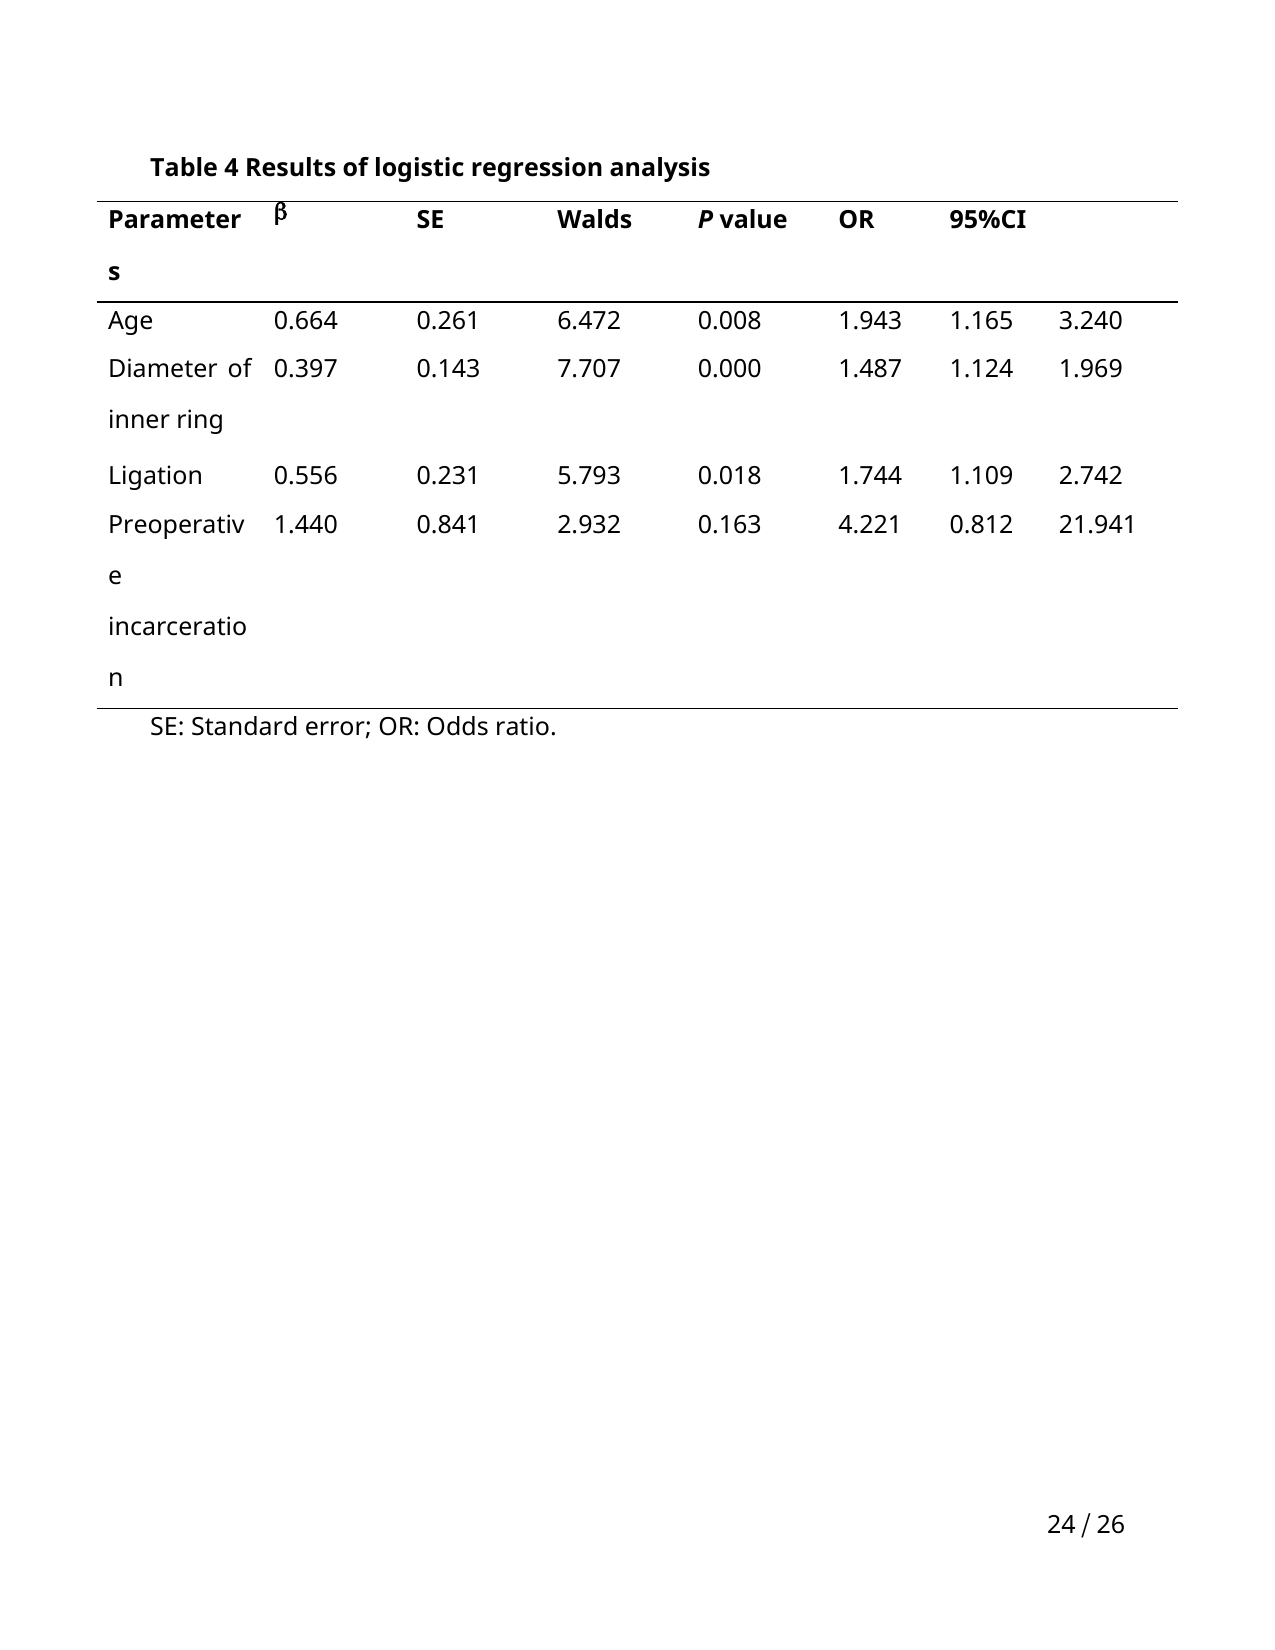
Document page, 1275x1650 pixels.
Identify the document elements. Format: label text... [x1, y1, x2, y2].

table_header Parameters [97, 202, 262, 301]
table_cell 0.841 [405, 506, 546, 708]
table_cell Age [97, 303, 262, 351]
table_cell 2.932 [546, 506, 686, 708]
table_cell 0.261 [405, 303, 546, 351]
table_cell 0.556 [263, 458, 405, 506]
table_cell 0.812 [938, 506, 1047, 708]
table_header 95%CI [938, 202, 1178, 301]
table_cell Ligation [97, 458, 262, 506]
table_header [263, 202, 405, 301]
table_cell 7.707 [546, 351, 686, 458]
table_header OR [827, 202, 938, 301]
table_header P value [686, 202, 827, 301]
table_cell 1.109 [938, 458, 1047, 506]
table_cell Diameter of inner ring [97, 351, 262, 458]
table_cell 6.472 [546, 303, 686, 351]
table_cell 1.943 [827, 303, 938, 351]
table_cell 0.018 [686, 458, 827, 506]
table_cell 0.008 [686, 303, 827, 351]
table_cell 0.231 [405, 458, 546, 506]
table_cell 0.163 [686, 506, 827, 708]
table_cell 1.165 [938, 303, 1047, 351]
table_cell 1.124 [938, 351, 1047, 458]
table_cell 3.240 [1048, 303, 1178, 351]
table_cell 21.941 [1048, 506, 1178, 708]
table_cell Preoperative incarceration [97, 506, 262, 708]
table_cell 1.744 [827, 458, 938, 506]
table_header SE [405, 202, 546, 301]
table_cell 2.742 [1048, 458, 1178, 506]
table_cell 0.000 [686, 351, 827, 458]
text SE: Standard error; OR: Odds ratio. [150, 709, 1125, 743]
table_cell 5.793 [546, 458, 686, 506]
table_cell 1.969 [1048, 351, 1178, 458]
table_cell 0.397 [263, 351, 405, 458]
table_cell 1.487 [827, 351, 938, 458]
table_header Walds [546, 202, 686, 301]
table_cell 0.143 [405, 351, 546, 458]
table_cell 0.664 [263, 303, 405, 351]
table_cell 1.440 [263, 506, 405, 708]
table_cell 4.221 [827, 506, 938, 708]
text Table 4 Results of logistic regression analysis [150, 150, 1125, 184]
